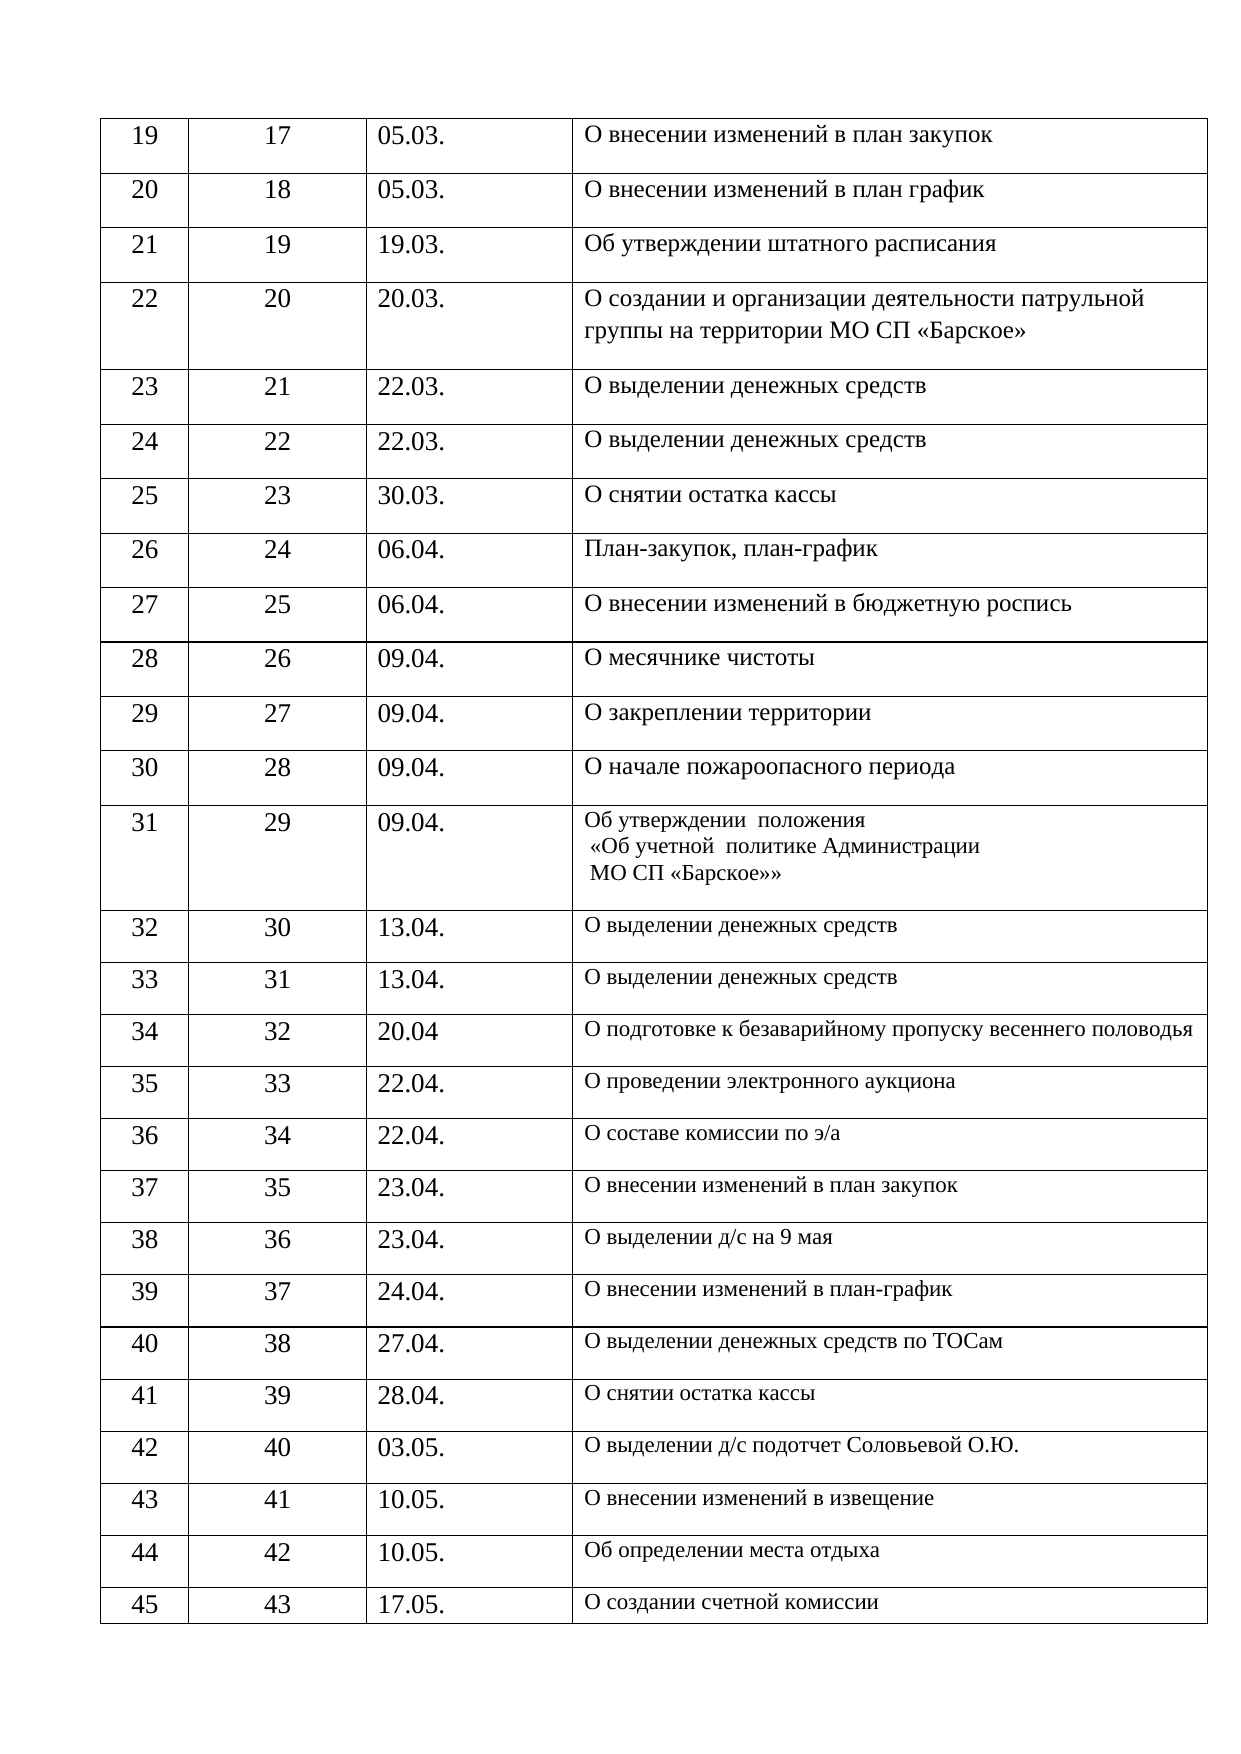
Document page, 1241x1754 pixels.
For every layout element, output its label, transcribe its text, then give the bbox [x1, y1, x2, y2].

table_cell 39 [189, 1380, 366, 1431]
table_cell 41 [189, 1484, 366, 1535]
table_cell Об утверждении штатного расписания [573, 228, 1207, 282]
table_cell 38 [101, 1223, 188, 1274]
table_cell 32 [189, 1015, 366, 1066]
table_cell 30 [189, 911, 366, 962]
table_cell 43 [189, 1588, 366, 1623]
table_cell О снятии остатка кассы [573, 1380, 1207, 1431]
table_cell 19.03. [367, 228, 572, 282]
table_cell 24 [101, 425, 188, 478]
table_cell Об утверждении положения «Об учетной политике Администрации МО СП «Барское»» [573, 806, 1207, 910]
table_cell 20.04 [367, 1015, 572, 1066]
table_cell 42 [189, 1536, 366, 1587]
table_cell О выделении д/с подотчет Соловьевой О.Ю. [573, 1432, 1207, 1483]
table_cell 42 [101, 1432, 188, 1483]
table_cell 41 [101, 1380, 188, 1431]
table_cell 05.03. [367, 119, 572, 173]
table_cell 27.04. [367, 1328, 572, 1378]
table_cell 21 [101, 228, 188, 282]
table_cell 30.03. [367, 479, 572, 532]
table_cell 22.03. [367, 370, 572, 423]
table_cell 03.05. [367, 1432, 572, 1483]
table_cell 05.03. [367, 174, 572, 227]
table_cell О выделении денежных средств [573, 963, 1207, 1014]
table_cell О закреплении территории [573, 697, 1207, 750]
table_cell 36 [101, 1119, 188, 1170]
table_cell 10.05. [367, 1484, 572, 1535]
table_cell 37 [189, 1275, 366, 1326]
table_cell О внесении изменений в план закупок [573, 1171, 1207, 1222]
table_cell 21 [189, 370, 366, 423]
table_cell 25 [189, 588, 366, 641]
table_cell 30 [101, 751, 188, 805]
table_cell 06.04. [367, 588, 572, 641]
table_cell О внесении изменений в план-график [573, 1275, 1207, 1326]
table_cell 13.04. [367, 911, 572, 962]
table_cell 33 [101, 963, 188, 1014]
table_cell 10.05. [367, 1536, 572, 1587]
table_cell 28 [101, 643, 188, 696]
table_cell 19 [189, 228, 366, 282]
table_cell 24 [189, 534, 366, 587]
table_cell 17 [189, 119, 366, 173]
table_cell О начале пожароопасного периода [573, 751, 1207, 805]
table_cell 09.04. [367, 697, 572, 750]
table_cell 32 [101, 911, 188, 962]
table_cell 29 [189, 806, 366, 910]
table_cell 22.03. [367, 425, 572, 478]
table_cell О выделении денежных средств [573, 425, 1207, 478]
table_cell 20 [189, 283, 366, 369]
table_cell 20 [101, 174, 188, 227]
table_cell 20.03. [367, 283, 572, 369]
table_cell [573, 1588, 1207, 1623]
table_cell О создании и организации деятельности патрульной группы на территории МО СП «Барское» [573, 283, 1207, 369]
table_cell 13.04. [367, 963, 572, 1014]
table_cell 36 [189, 1223, 366, 1274]
table_cell 18 [189, 174, 366, 227]
table_cell 37 [101, 1171, 188, 1222]
table_cell 26 [101, 534, 188, 587]
table_cell 23 [101, 370, 188, 423]
table_cell 28 [189, 751, 366, 805]
table_cell 33 [189, 1067, 366, 1118]
table_cell О выделении денежных средств по ТОСам [573, 1328, 1207, 1378]
table_cell 09.04. [367, 751, 572, 805]
table_cell 27 [101, 588, 188, 641]
table_cell О внесении изменений в план закупок [573, 119, 1207, 173]
table_cell 22.04. [367, 1119, 572, 1170]
table_cell О выделении д/с на 9 мая [573, 1223, 1207, 1274]
table_cell О выделении денежных средств [573, 370, 1207, 423]
table_cell 35 [189, 1171, 366, 1222]
table_cell 26 [189, 643, 366, 696]
table_cell О внесении изменений в извещение [573, 1484, 1207, 1535]
table_cell О снятии остатка кассы [573, 479, 1207, 532]
table_cell 39 [101, 1275, 188, 1326]
table_cell 09.04. [367, 806, 572, 910]
table_cell 22.04. [367, 1067, 572, 1118]
table_cell 27 [189, 697, 366, 750]
table_cell 31 [101, 806, 188, 910]
table_cell 45 [101, 1588, 188, 1623]
table_cell 23 [189, 479, 366, 532]
table_cell 29 [101, 697, 188, 750]
table_cell 09.04. [367, 643, 572, 696]
table_cell 44 [101, 1536, 188, 1587]
table_cell Об определении места отдыха [573, 1536, 1207, 1587]
table_cell О внесении изменений в бюджетную роспись [573, 588, 1207, 641]
table_cell О составе комиссии по э/а [573, 1119, 1207, 1170]
table_cell О выделении денежных средств [573, 911, 1207, 962]
table_cell 17.05. [367, 1588, 572, 1623]
table_cell 34 [189, 1119, 366, 1170]
table_cell 38 [189, 1328, 366, 1378]
table_cell 35 [101, 1067, 188, 1118]
table_cell 40 [189, 1432, 366, 1483]
table_cell 25 [101, 479, 188, 532]
table_cell 40 [101, 1328, 188, 1378]
table_cell 23.04. [367, 1171, 572, 1222]
table_cell План-закупок, план-график [573, 534, 1207, 587]
table_cell 22 [189, 425, 366, 478]
table_cell 31 [189, 963, 366, 1014]
table_cell 28.04. [367, 1380, 572, 1431]
table_cell О месячнике чистоты [573, 643, 1207, 696]
table_cell 24.04. [367, 1275, 572, 1326]
table_cell 43 [101, 1484, 188, 1535]
table_cell О внесении изменений в план график [573, 174, 1207, 227]
table_cell О подготовке к безаварийному пропуску весеннего половодья [573, 1015, 1207, 1066]
table_cell 22 [101, 283, 188, 369]
table_cell 19 [101, 119, 188, 173]
table_cell 34 [101, 1015, 188, 1066]
table_cell 23.04. [367, 1223, 572, 1274]
table_cell 06.04. [367, 534, 572, 587]
table_cell О проведении электронного аукциона [573, 1067, 1207, 1118]
